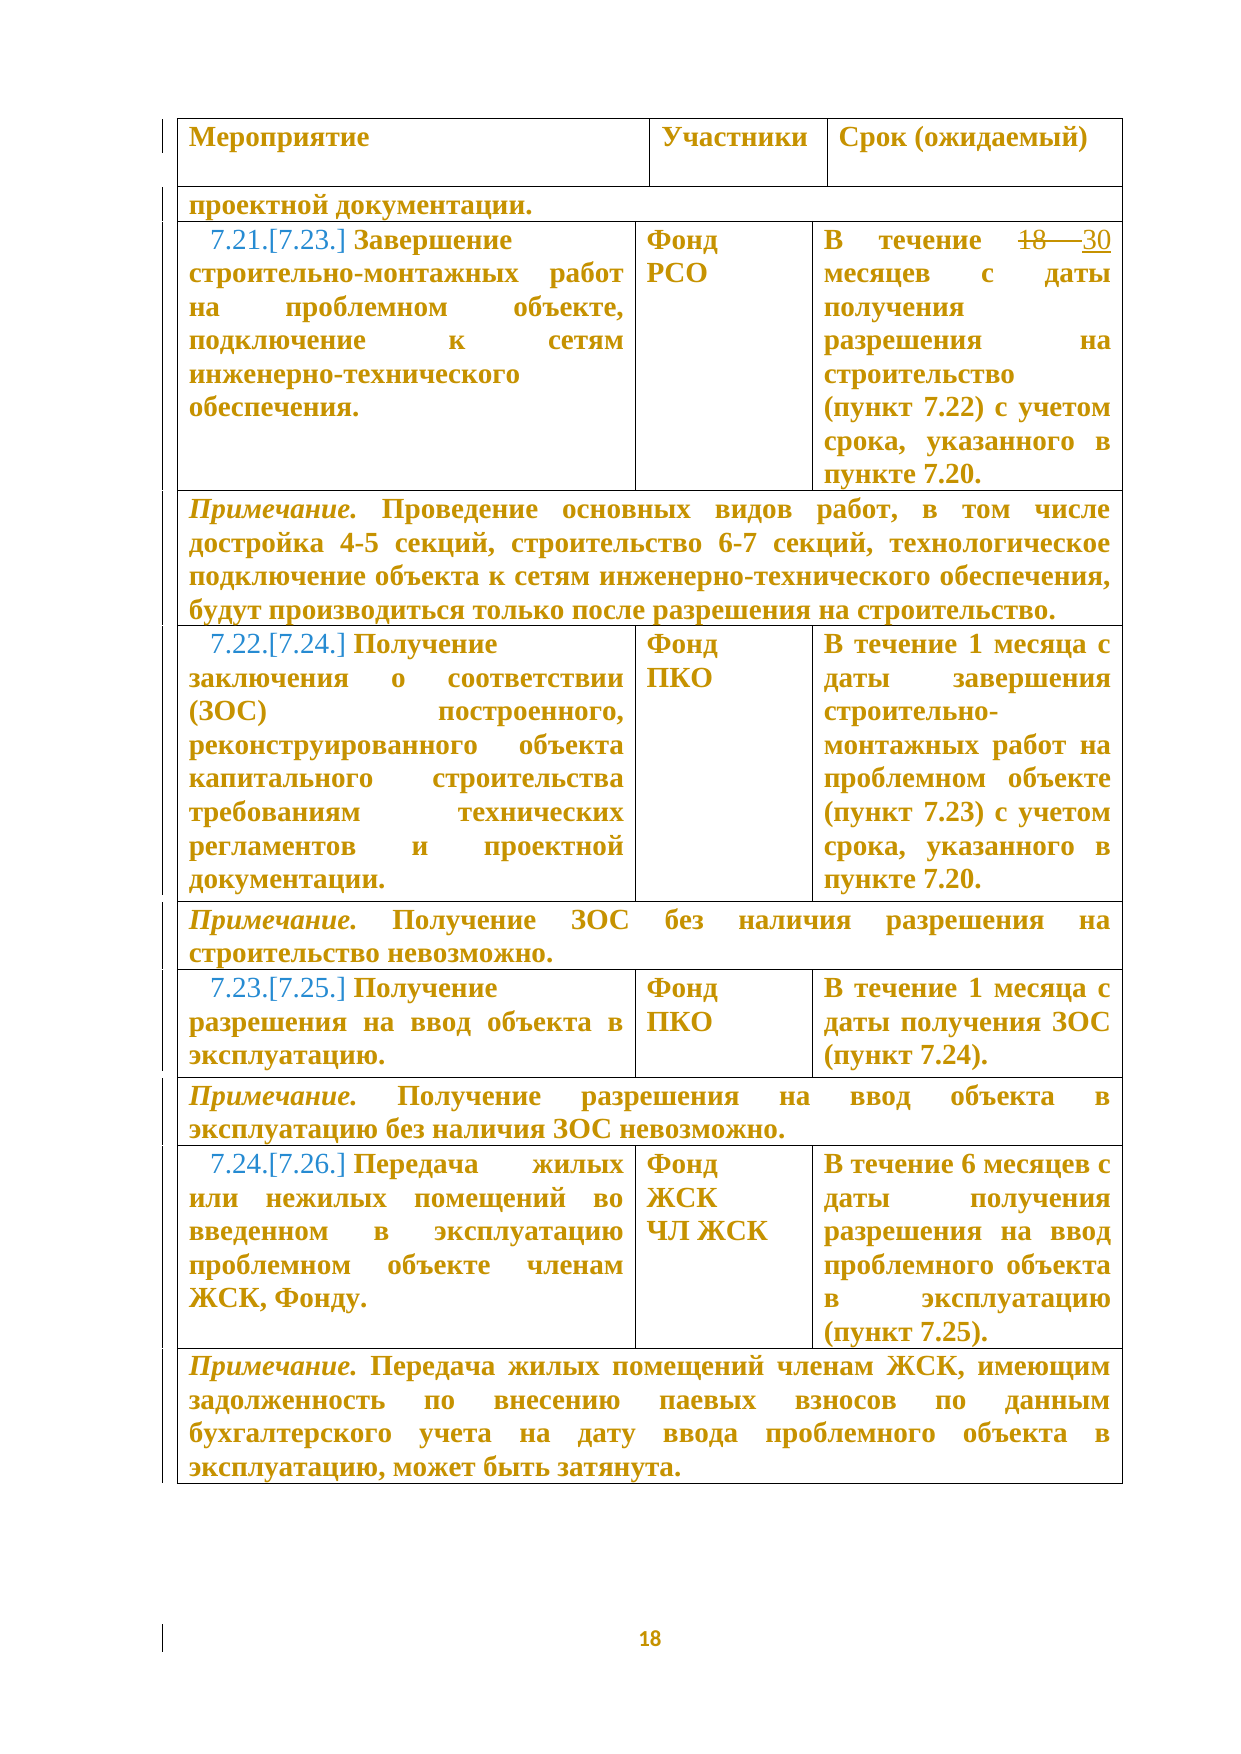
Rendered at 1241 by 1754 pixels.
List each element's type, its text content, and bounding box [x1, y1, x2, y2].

table_cell Фонд ЖСК ЧЛ ЖСК [636, 1146, 812, 1347]
table_cell Получение разрешения на ввод объекта в эксплуатацию. [178, 970, 635, 1077]
table_cell В течение месяцев с даты получения разрешения на строительство (пункт ) с учетом срока, указанного в пункте . [813, 222, 1122, 490]
table_cell Примечание. Передача жилых помещений членам ЖСК, имеющим задолженность по внесению паевых взносов по данным бухгалтерского учета на дату ввода проблемного объекта в эксплуатацию, может быть затянута. [681, 1349, 1122, 1483]
table_cell Получение заключения о соответствии (ЗОС) построенного, реконструированного объекта капитального строительства требованиям технических регламентов и проектной документации. [178, 626, 635, 901]
table_cell Примечание. Проведение основных видов работ, в том числе достройка 4-5 секций, строительство 6-7 секций, технологическое подключение объекта к сетям инженерно-технического обеспечения, будут производиться только после разрешения на строительство. [178, 491, 1122, 625]
table_cell Передача жилых или нежилых помещений во введенном в эксплуатацию проблемном объекте членам ЖСК, Фонду. [178, 1146, 635, 1347]
table_cell Примечание. Получение разрешения на ввод объекта в эксплуатацию без наличия ЗОС невозможно. [178, 1078, 581, 1145]
table_cell Фонд РСО [636, 222, 812, 490]
table_cell Примечание. Передача жилых помещений членам ЖСК, имеющим задолженность по внесению паевых взносов по данным бухгалтерского учета на дату ввода проблемного объекта в эксплуатацию, может быть затянута. [178, 1349, 508, 1483]
table_cell Примечание. Получение разрешения на ввод объекта в эксплуатацию без наличия ЗОС невозможно. [612, 1078, 1122, 1145]
table_cell Примечание. Получение ЗОС без наличия разрешения на строительство невозможно. [178, 902, 1122, 969]
table_header Мероприятие [178, 119, 649, 186]
table_header Участники [650, 119, 827, 186]
table_cell Завершение строительно-монтажных работ на проблемном объекте, подключение к сетям инженерно-технического обеспечения. [178, 222, 635, 490]
table_cell Фонд ПКО [636, 970, 812, 1077]
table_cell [178, 187, 1122, 221]
table_cell Фонд ПКО [636, 626, 812, 901]
table_header Срок (ожидаемый) [828, 119, 1122, 186]
